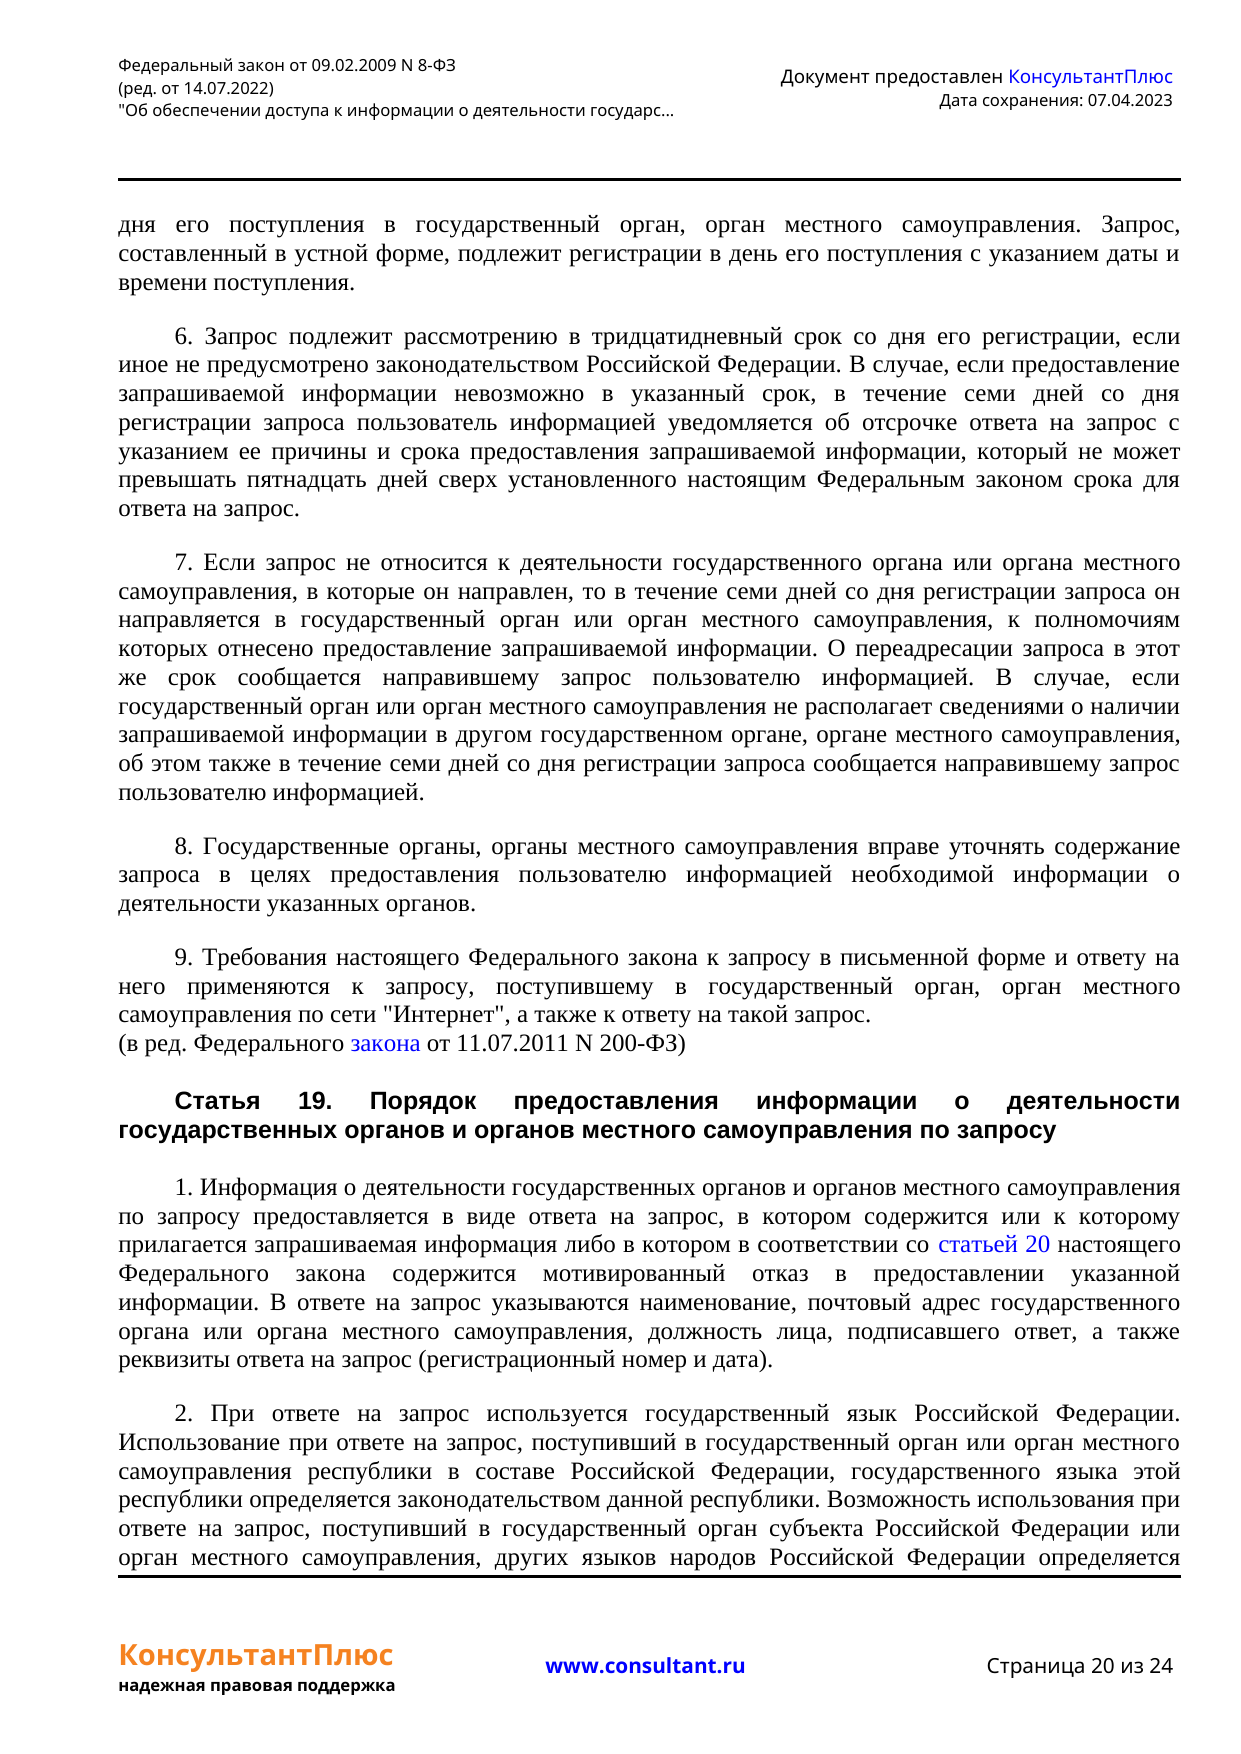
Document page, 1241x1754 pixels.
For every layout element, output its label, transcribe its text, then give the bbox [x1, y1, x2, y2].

text 8. Государственные органы, органы местного самоуправления вправе уточнять содержание запроса в целях предоставления пользователю информацией необходимой информации о деятельности указанных органов. [118, 831, 1181, 917]
title Статья 19. Порядок предоставления информации о деятельности государственных органов и органов местного самоуправления по запросу [118, 1086, 1181, 1143]
text 9. Требования настоящего Федерального закона к запросу в письменной форме и ответу на него применяются к запросу, поступившему в государственный орган, орган местного самоуправления по сети "Интернет", а также к ответу на такой запрос. [118, 942, 1181, 1028]
text 6. Запрос подлежит рассмотрению в тридцатидневный срок со дня его регистрации, если иное не предусмотрено законодательством Российской Федерации. В случае, если предоставление запрашиваемой информации невозможно в указанный срок, в течение семи дней со дня регистрации запроса пользователь информацией уведомляется об отсрочке ответа на запрос с указанием ее причины и срока предоставления запрашиваемой информации, который не может превышать пятнадцать дней сверх установленного настоящим Федеральным законом срока для ответа на запрос. [118, 321, 1181, 522]
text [118, 209, 1181, 296]
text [118, 1398, 1181, 1571]
text (в ред. Федерального закона от 11.07.2011 N 200-ФЗ) [118, 1028, 1181, 1057]
text 7. Если запрос не относится к деятельности государственного органа или органа местного самоуправления, в которые он направлен, то в течение семи дней со дня регистрации запроса он направляется в государственный орган или орган местного самоуправления, к полномочиям которых отнесено предоставление запрашиваемой информации. О переадресации запроса в этот же срок сообщается направившему запрос пользователю информацией. В случае, если государственный орган или орган местного самоуправления не располагает сведениями о наличии запрашиваемой информации в другом государственном органе, органе местного самоуправления, об этом также в течение семи дней со дня регистрации запроса сообщается направившему запрос пользователю информацией. [118, 547, 1181, 806]
text 1. Информация о деятельности государственных органов и органов местного самоуправления по запросу предоставляется в виде ответа на запрос, в котором содержится или к которому прилагается запрашиваемая информация либо в котором в соответствии со статьей 20 настоящего Федерального закона содержится мотивированный отказ в предоставлении указанной информации. В ответе на запрос указываются наименование, почтовый адрес государственного органа или органа местного самоуправления, должность лица, подписавшего ответ, а также реквизиты ответа на запрос (регистрационный номер и дата). [118, 1172, 1181, 1373]
